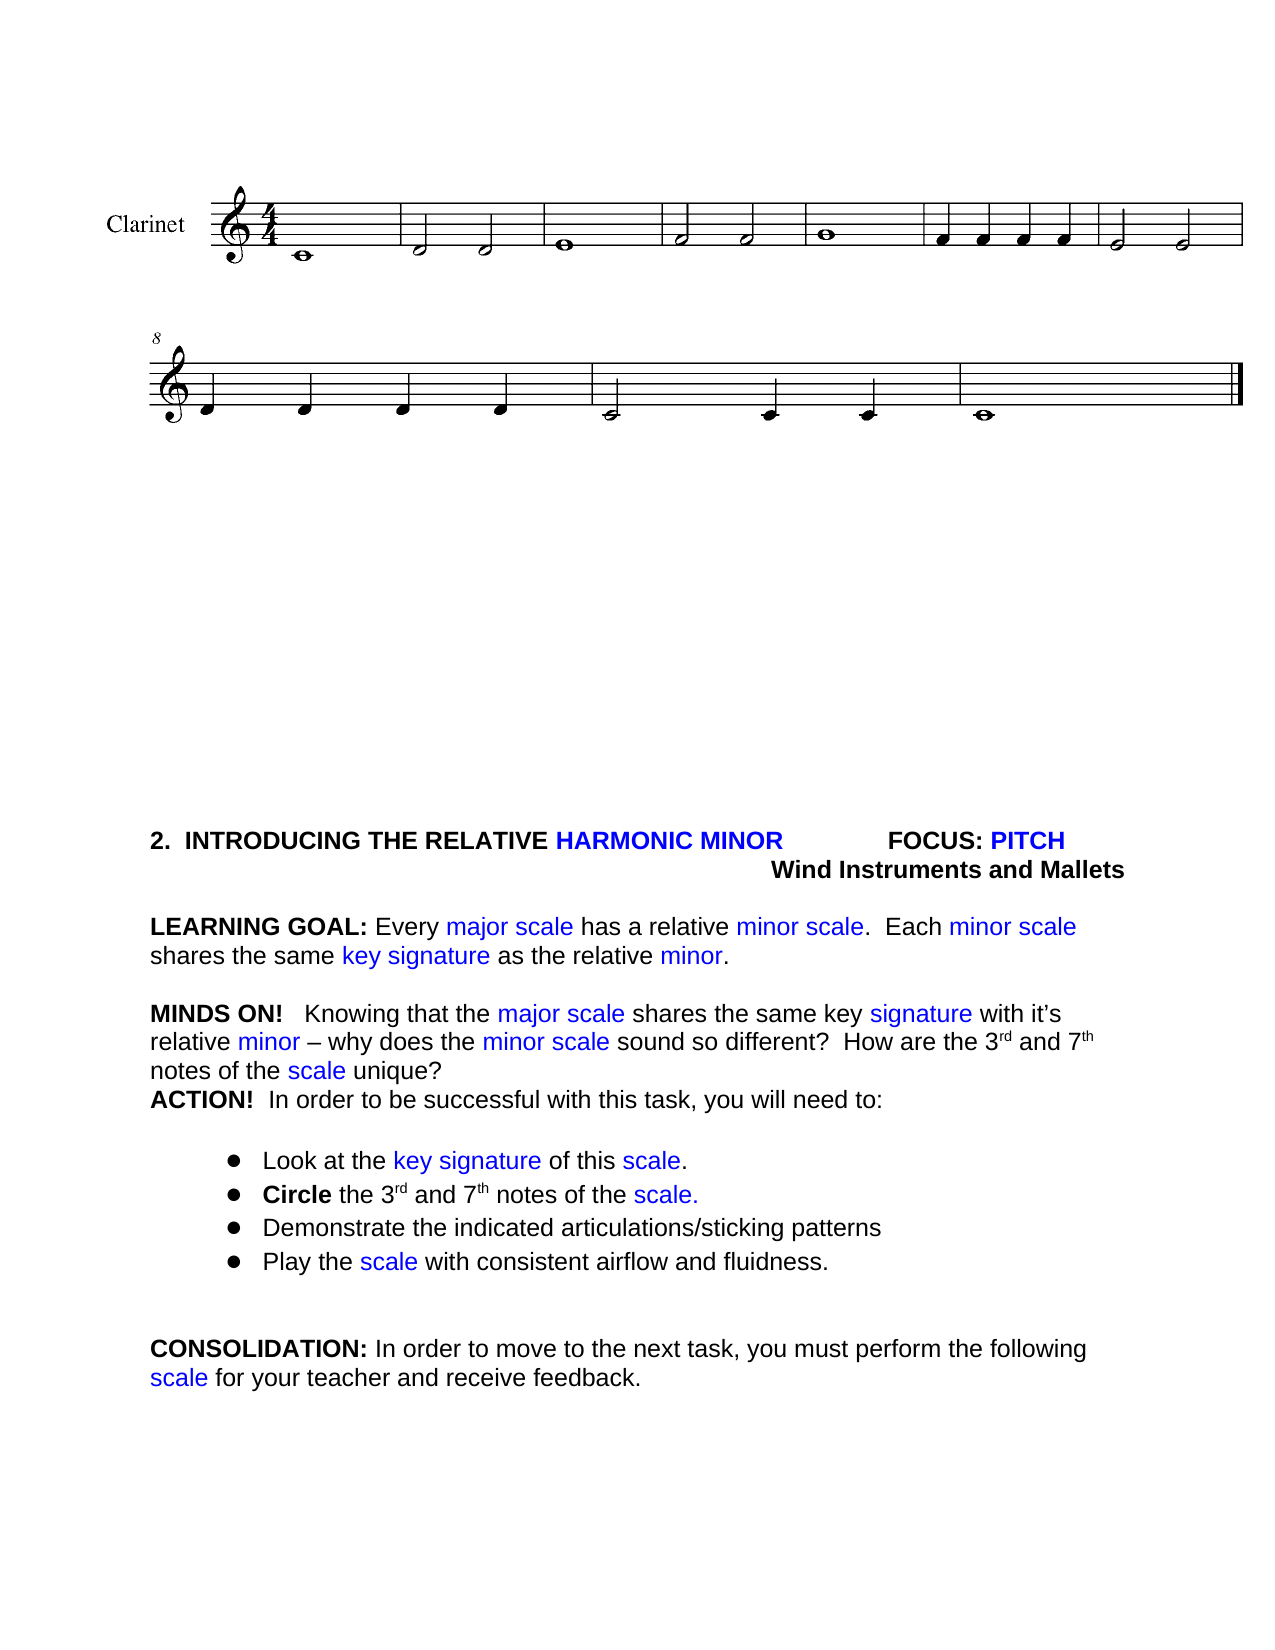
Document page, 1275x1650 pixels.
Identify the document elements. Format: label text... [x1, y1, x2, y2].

list Demonstrate the indicated articulations/sticking patterns [225, 1209, 1125, 1243]
text 2. INTRODUCING THE RELATIVE HARMONIC MINOR FOCUS: PITCH [150, 826, 1125, 855]
text CONSOLIDATION: In order to move to the next task, you must perform the following scale for your teacher and receive feedback. [150, 1334, 1125, 1392]
list Play the scale with consistent airflow and fluidness. [225, 1243, 1125, 1277]
list Circle the 3rd and 7th notes of the scale. [225, 1176, 1125, 1209]
text Wind Instruments and Mallets [150, 855, 1125, 884]
text MINDS ON! Knowing that the major scale shares the same key signature with it’s relative minor – why does the minor scale sound so different? How are the 3rd and 7th notes of the scale unique? [150, 999, 1125, 1085]
text ACTION! In order to be successful with this task, you will need to: [150, 1085, 1125, 1114]
text LEARNING GOAL: Every major scale has a relative minor scale. Each minor scale shares the same key signature as the relative minor. [150, 912, 1125, 970]
picture [98, 175, 1275, 453]
list Look at the key signature of this scale. [225, 1142, 1125, 1176]
